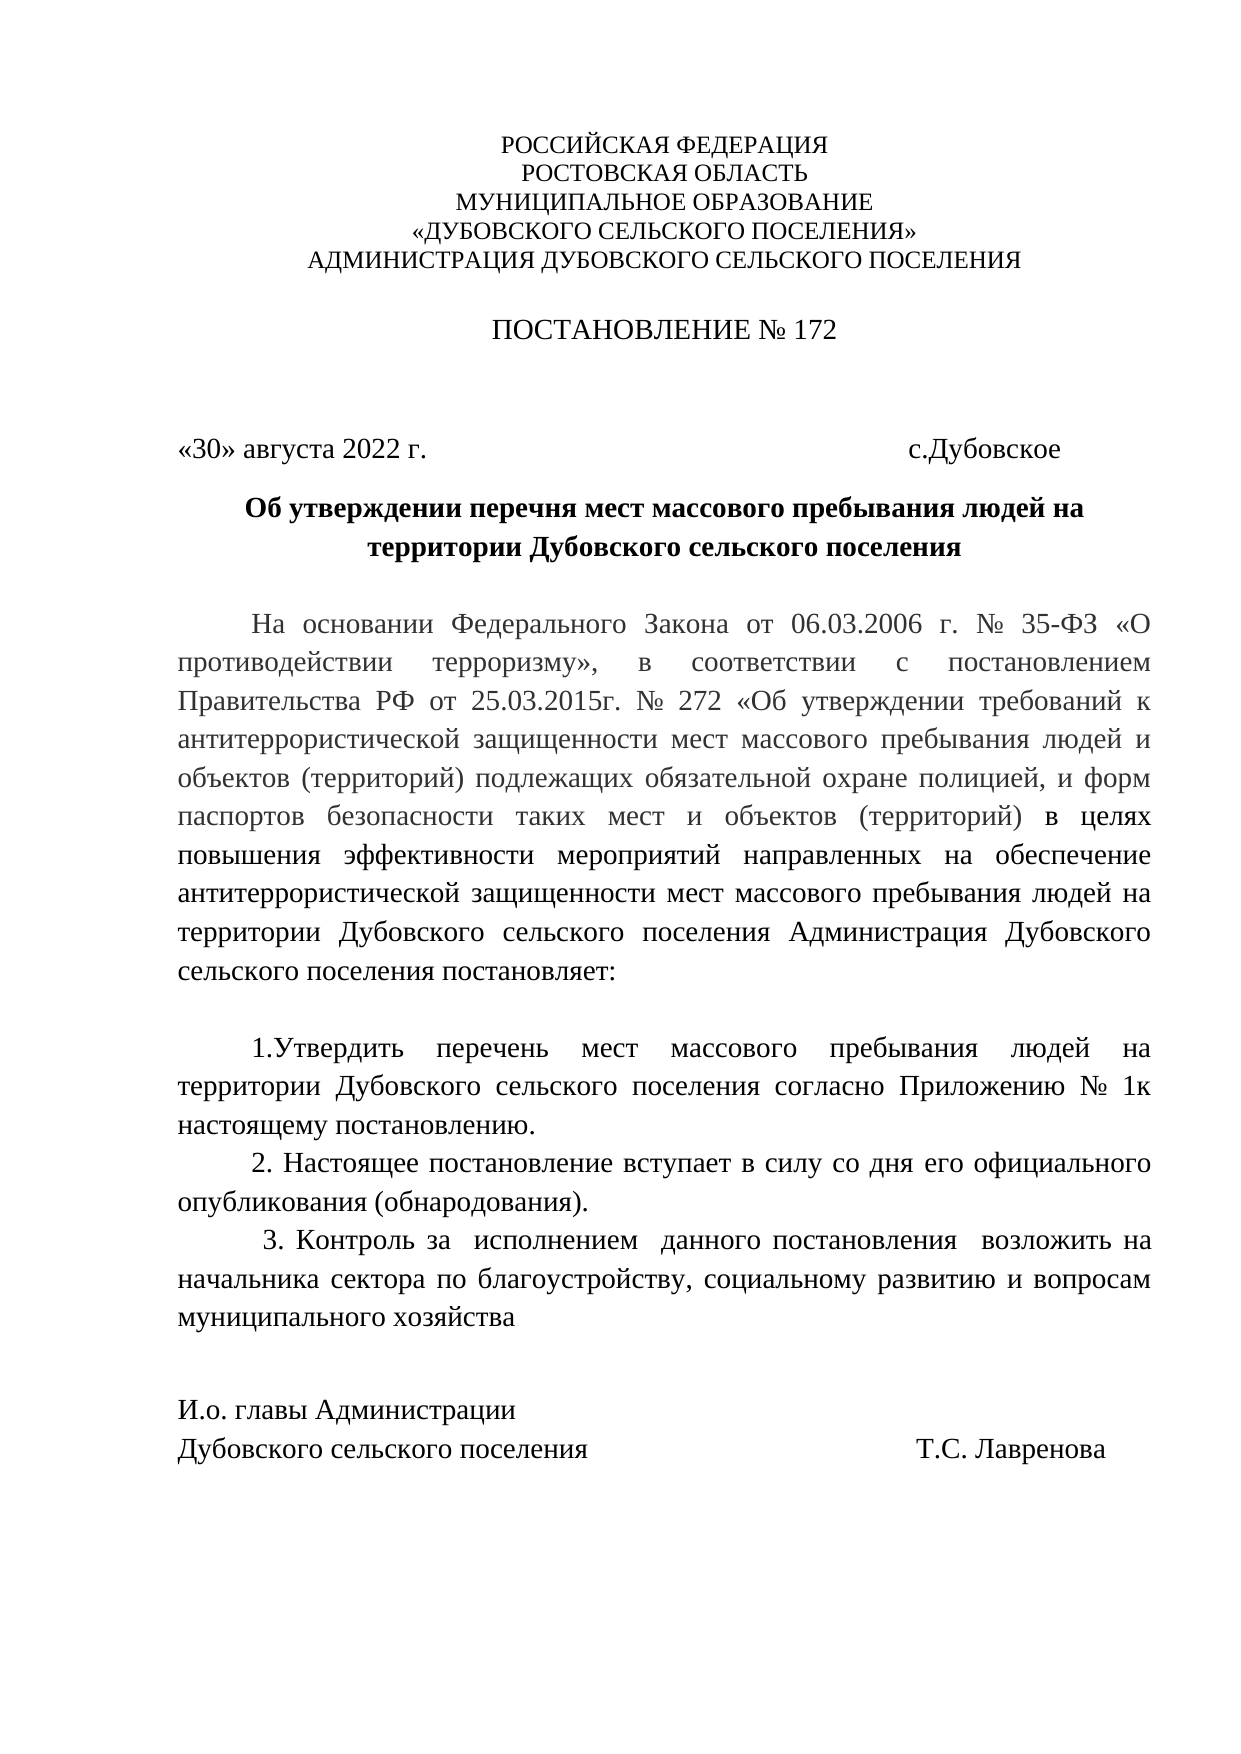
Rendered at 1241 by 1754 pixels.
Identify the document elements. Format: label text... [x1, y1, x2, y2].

text Дубовского сельского поселения Т.С. Лавренова [177, 1431, 1152, 1464]
text 2. Настоящее постановление вступает в силу со дня его официального опубликования (обнародования). [177, 1145, 1152, 1217]
text РОСТОВСКАЯ ОБЛАСТЬ [177, 158, 1152, 187]
text 3. Контроль за исполнением данного постановления возложить на начальника сектора по благоустройству, социальному развитию и вопросам муниципального хозяйства [177, 1222, 1152, 1333]
text МУНИЦИПАЛЬНОЕ ОБРАЗОВАНИЕ [177, 187, 1152, 216]
text «30» августа 2022 г. с.Дубовское [177, 431, 1152, 464]
text АДМИНИСТРАЦИЯ ДУБОВСКОГО СЕЛЬСКОГО ПОСЕЛЕНИЯ [177, 245, 1152, 273]
text На основании Федерального Закона от 06.03.2006 г. № 35-ФЗ «О противодействии терроризму», в соответствии с постановлением Правительства РФ от 25.03.2015г. № 272 «Об утверждении требований к антитеррористической защищенности мест массового пребывания людей и объектов (территорий) подлежащих обязательной охране полицией, и форм паспортов безопасности таких мест и объектов (территорий) в целях повышения эффективности мероприятий направленных на обеспечение антитеррористической защищенности мест массового пребывания людей на территории Дубовского сельского поселения Администрация Дубовского сельского поселения постановляет: [177, 606, 1152, 986]
text Об утверждении перечня мест массового пребывания людей на территории Дубовского сельского поселения [177, 490, 1152, 562]
text 1.Утвердить перечень мест массового пребывания людей на территории Дубовского сельского поселения согласно Приложению № 1к настоящему постановлению. [177, 1030, 1152, 1140]
text И.о. главы Администрации [177, 1392, 1152, 1426]
text «ДУБОВСКОГО СЕЛЬСКОГО ПОСЕЛЕНИЯ» [177, 216, 1152, 245]
text ПОСТАНОВЛЕНИЕ № 172 [177, 312, 1152, 346]
title РОССИЙСКАЯ ФЕДЕРАЦИЯ [177, 130, 1152, 158]
